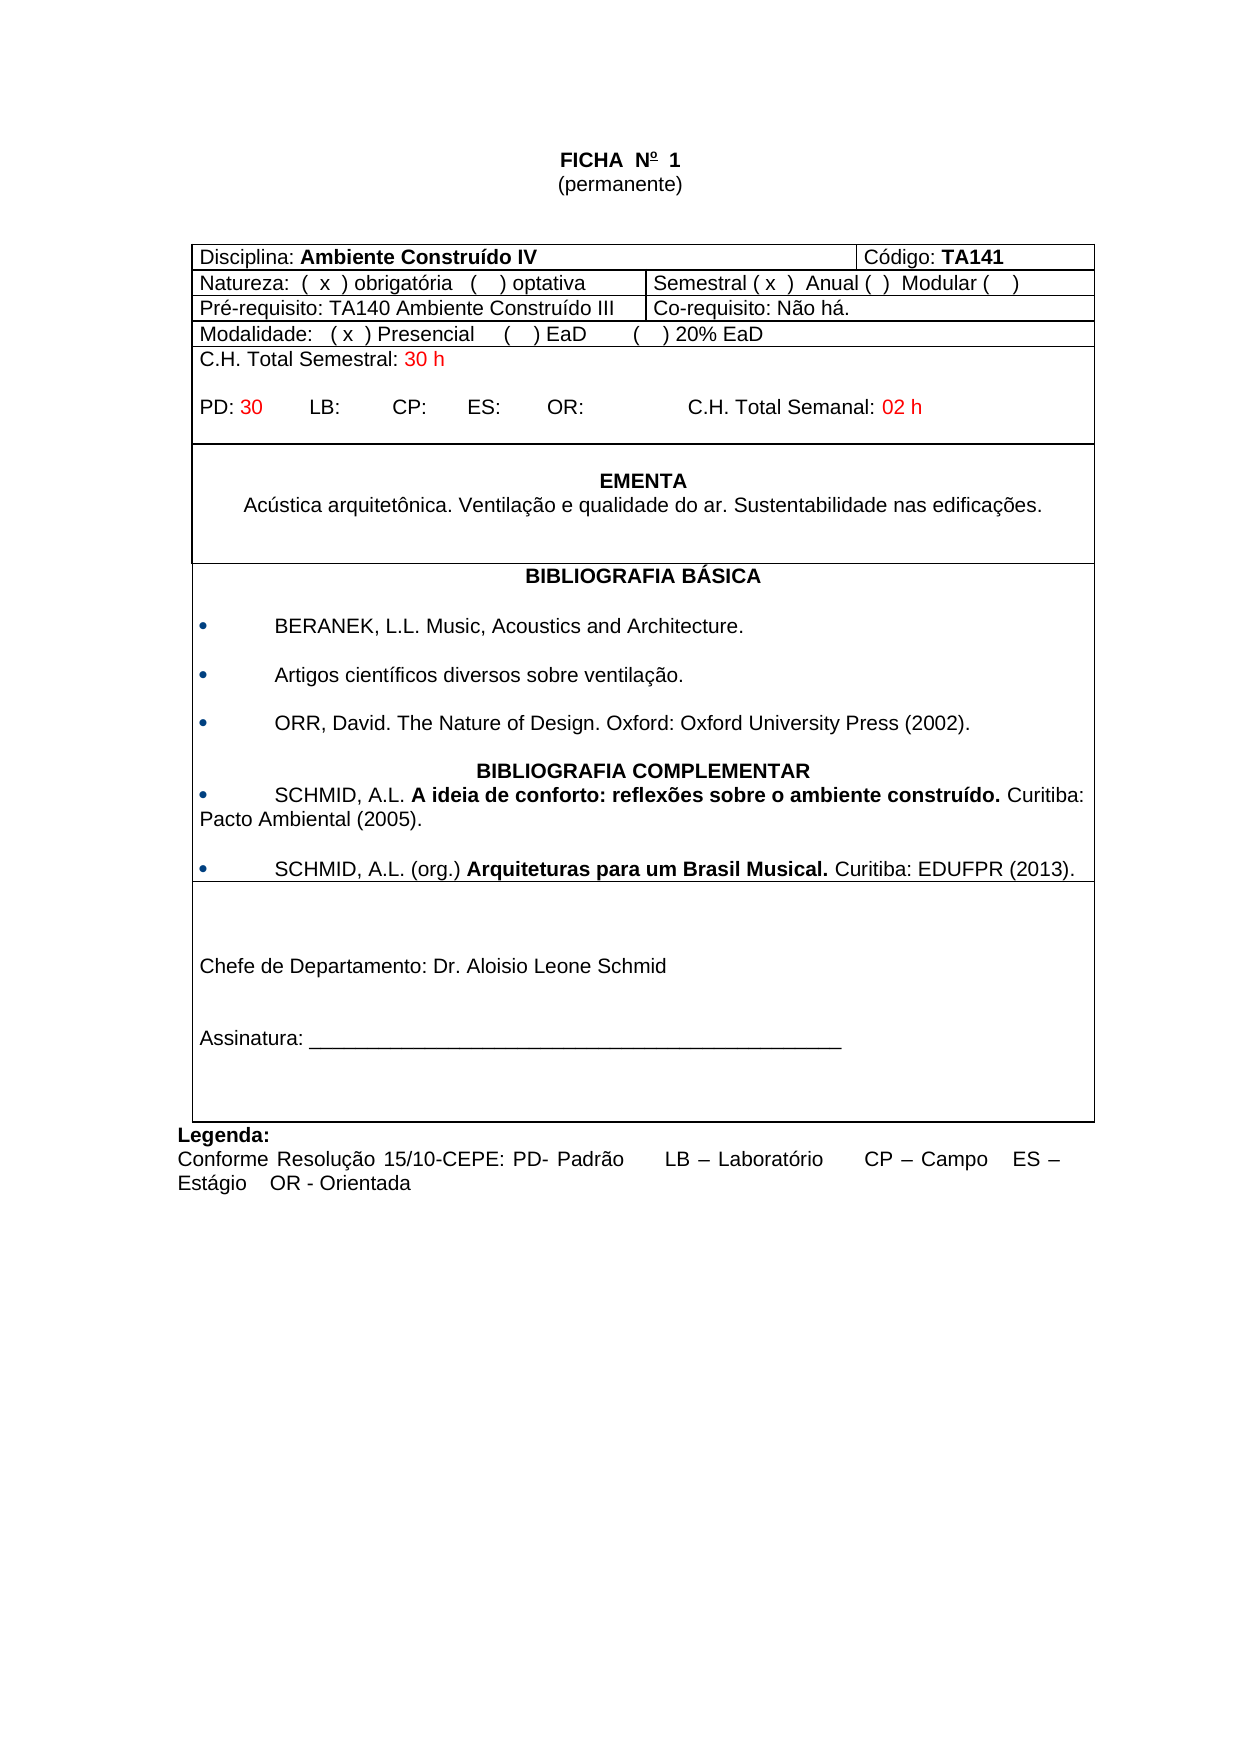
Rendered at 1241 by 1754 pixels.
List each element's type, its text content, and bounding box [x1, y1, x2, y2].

table_cell C.H. Total Semestral: 30 h PD: 30 LB: CP: ES: OR: C.H. Total Semanal: 02 h [193, 347, 1094, 443]
table_cell Co-requisito: Não há. [647, 296, 1094, 320]
table_header Disciplina: Ambiente Construído IV [193, 245, 856, 269]
table_cell Natureza: ( x ) obrigatória ( ) optativa [193, 271, 645, 294]
table_cell Semestral ( x ) Anual ( ) Modular ( ) [647, 271, 1094, 294]
table_cell EMENTA Acústica arquitetônica. Ventilação e qualidade do ar. Sustentabilidade nas edificações. [193, 445, 1094, 563]
table_cell Modalidade: ( x ) Presencial ( ) EaD ( ) 20% EaD [193, 322, 1094, 346]
text Conforme Resolução 15/10-CEPE: PD- Padrão LB – Laboratório CP – Campo ES – Estágio OR - Orientada [177, 1146, 1063, 1194]
table_cell Chefe de Departamento: Dr. Aloisio Leone Schmid Assinatura: ______________________________________________ [193, 882, 1094, 1121]
table_header Código: TA141 [857, 245, 1094, 269]
table_cell BIBLIOGRAFIA BÁSICA BERANEK, L.L. Music, Acoustics and Architecture. Artigos científicos diversos sobre ventilação. ORR, David. The Nature of Design. Oxford: Oxford University Press (2002). BIBLIOGRAFIA COMPLEMENTAR SCHMID, A.L. A ideia de conforto: reflexões sobre o ambiente construído. Curitiba: Pacto Ambiental (2005). SCHMID, A.L. (org.) Arquiteturas para um Brasil Musical. Curitiba: EDUFPR (2013). [193, 564, 1094, 881]
text Legenda: [177, 1122, 1063, 1146]
table_cell Pré-requisito: TA140 Ambiente Construído III [193, 296, 645, 320]
text FICHA No 1 [177, 148, 1063, 172]
text (permanente) [177, 172, 1063, 196]
